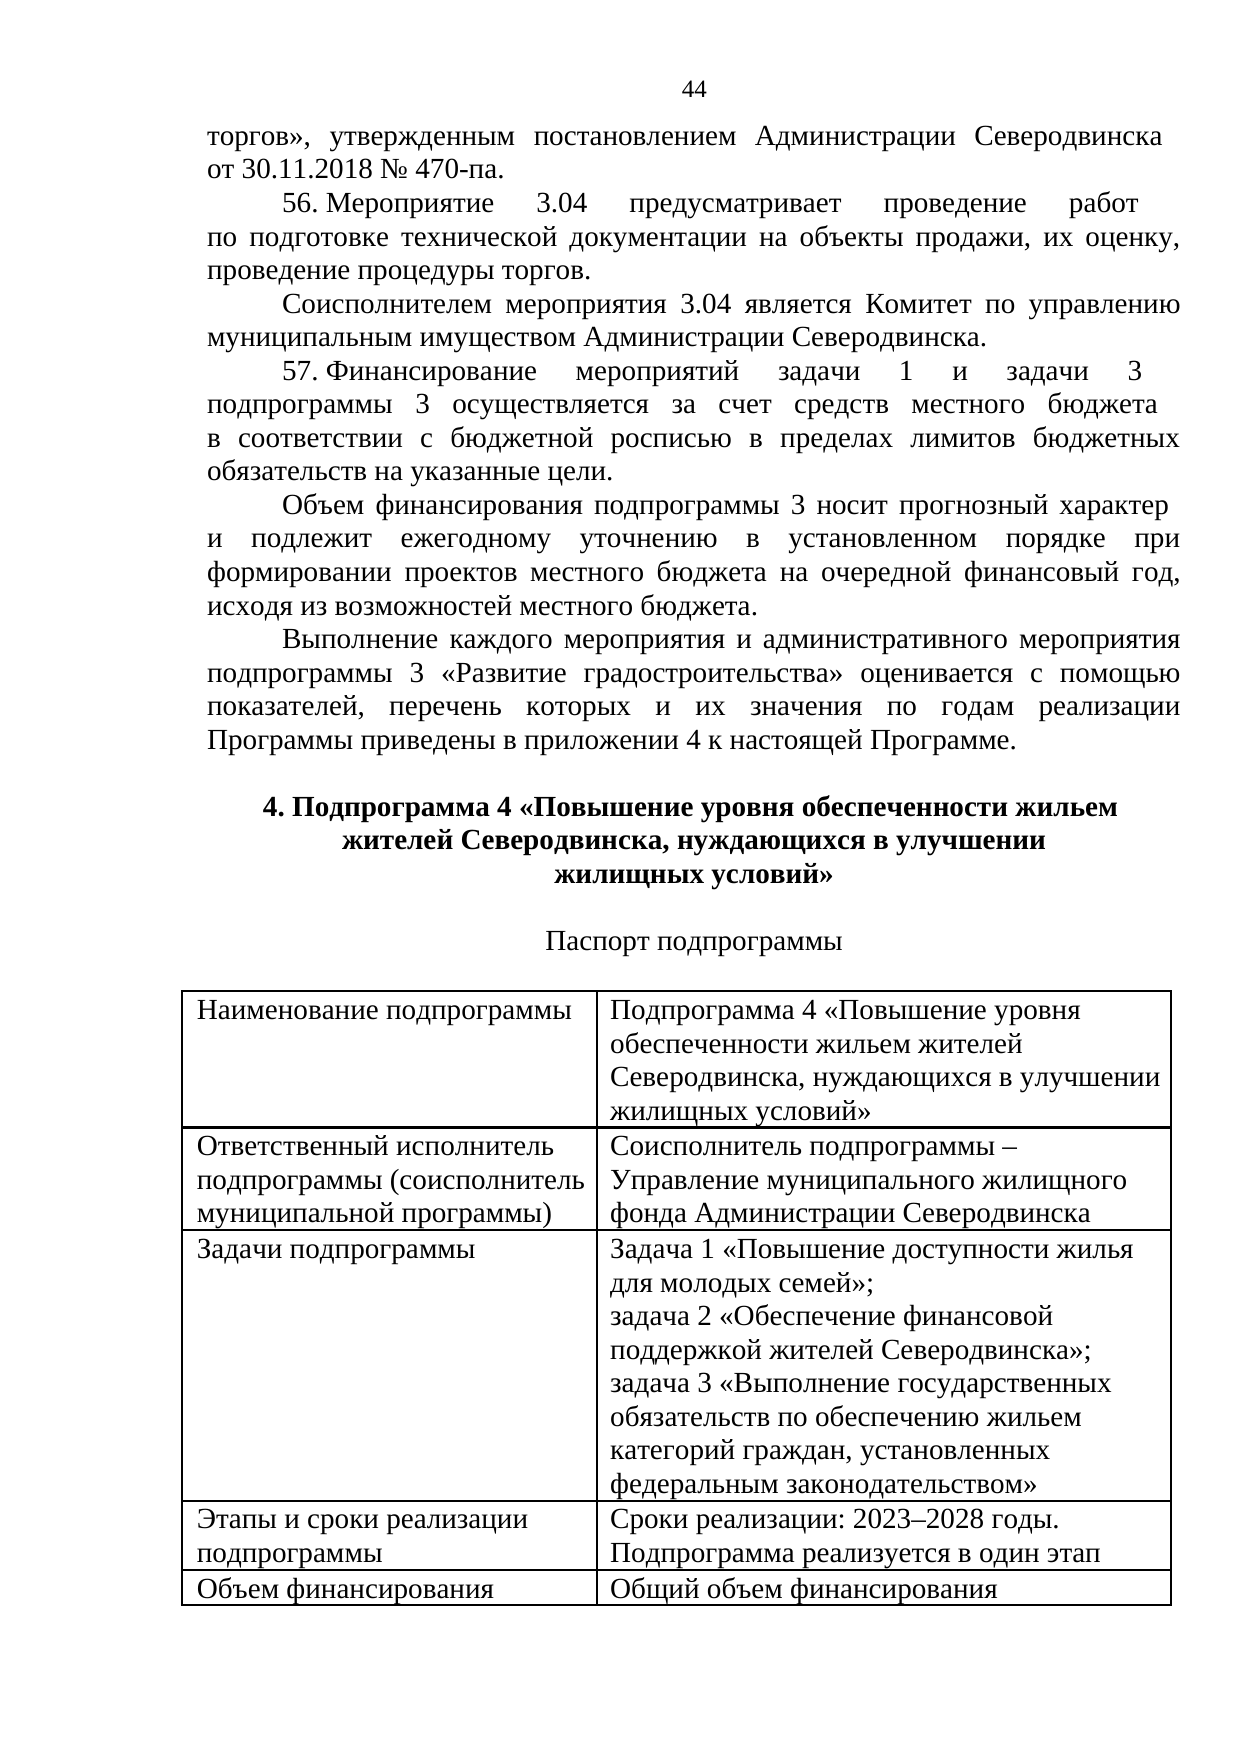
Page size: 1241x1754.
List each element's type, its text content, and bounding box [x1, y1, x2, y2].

table_header Наименование подпрограммы [183, 992, 596, 1126]
table_cell Этапы и сроки реализации подпрограммы [183, 1502, 596, 1569]
table_cell Задачи подпрограммы [183, 1231, 596, 1499]
text 56. Мероприятие 3.04 предусматривает проведение работ по подготовке технической документации на объекты продажи, их оценку, проведение процедуры торгов. [207, 185, 1181, 286]
table_header Подпрограмма 4 «Повышение уровня обеспеченности жильем жителей Северодвинска, нуждающихся в улучшении жилищных условий» [598, 992, 1170, 1126]
text Соисполнителем мероприятия 3.04 является Комитет по управлению муниципальным имуществом Администрации Северодвинска. [207, 286, 1181, 353]
table_cell Сроки реализации: 2023–2028 годы. Подпрограмма реализуется в один этап [598, 1502, 1170, 1569]
text Паспорт подпрограммы [207, 923, 1181, 957]
text 57. Финансирование мероприятий задачи 1 и задачи 3 подпрограммы 3 осуществляется за счет средств местного бюджета в соответствии с бюджетной росписью в пределах лимитов бюджетных обязательств на указанные цели. [207, 353, 1181, 487]
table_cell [183, 1571, 596, 1604]
text Объем финансирования подпрограммы 3 носит прогнозный характер и подлежит ежегодному уточнению в установленном порядке при формировании проектов местного бюджета на очередной финансовый год, исходя из возможностей местного бюджета. [207, 487, 1181, 621]
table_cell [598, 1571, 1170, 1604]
text Выполнение каждого мероприятия и административного мероприятия подпрограммы 3 «Развитие градостроительства» оценивается с помощью показателей, перечень которых и их значения по годам реализации Программы приведены в приложении 4 к настоящей Программе. [207, 621, 1181, 755]
table_cell Ответственный исполнитель подпрограммы (соисполнитель муниципальной программы) [183, 1129, 596, 1229]
table_cell Соисполнитель подпрограммы – Управление муниципального жилищного фонда Администрации Северодвинска [598, 1129, 1170, 1229]
table_cell Задача 1 «Повышение доступности жилья для молодых семей»; задача 2 «Обеспечение финансовой поддержкой жителей Северодвинска»; задача 3 «Выполнение государственных обязательств по обеспечению жильем категорий граждан, установленных федеральным законодательством» [598, 1231, 1170, 1499]
text 4. Подпрограмма 4 «Повышение уровня обеспеченности жильем жителей Северодвинска, нуждающихся в улучшении [207, 789, 1181, 856]
text жилищных условий» [207, 856, 1181, 889]
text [207, 118, 1181, 185]
